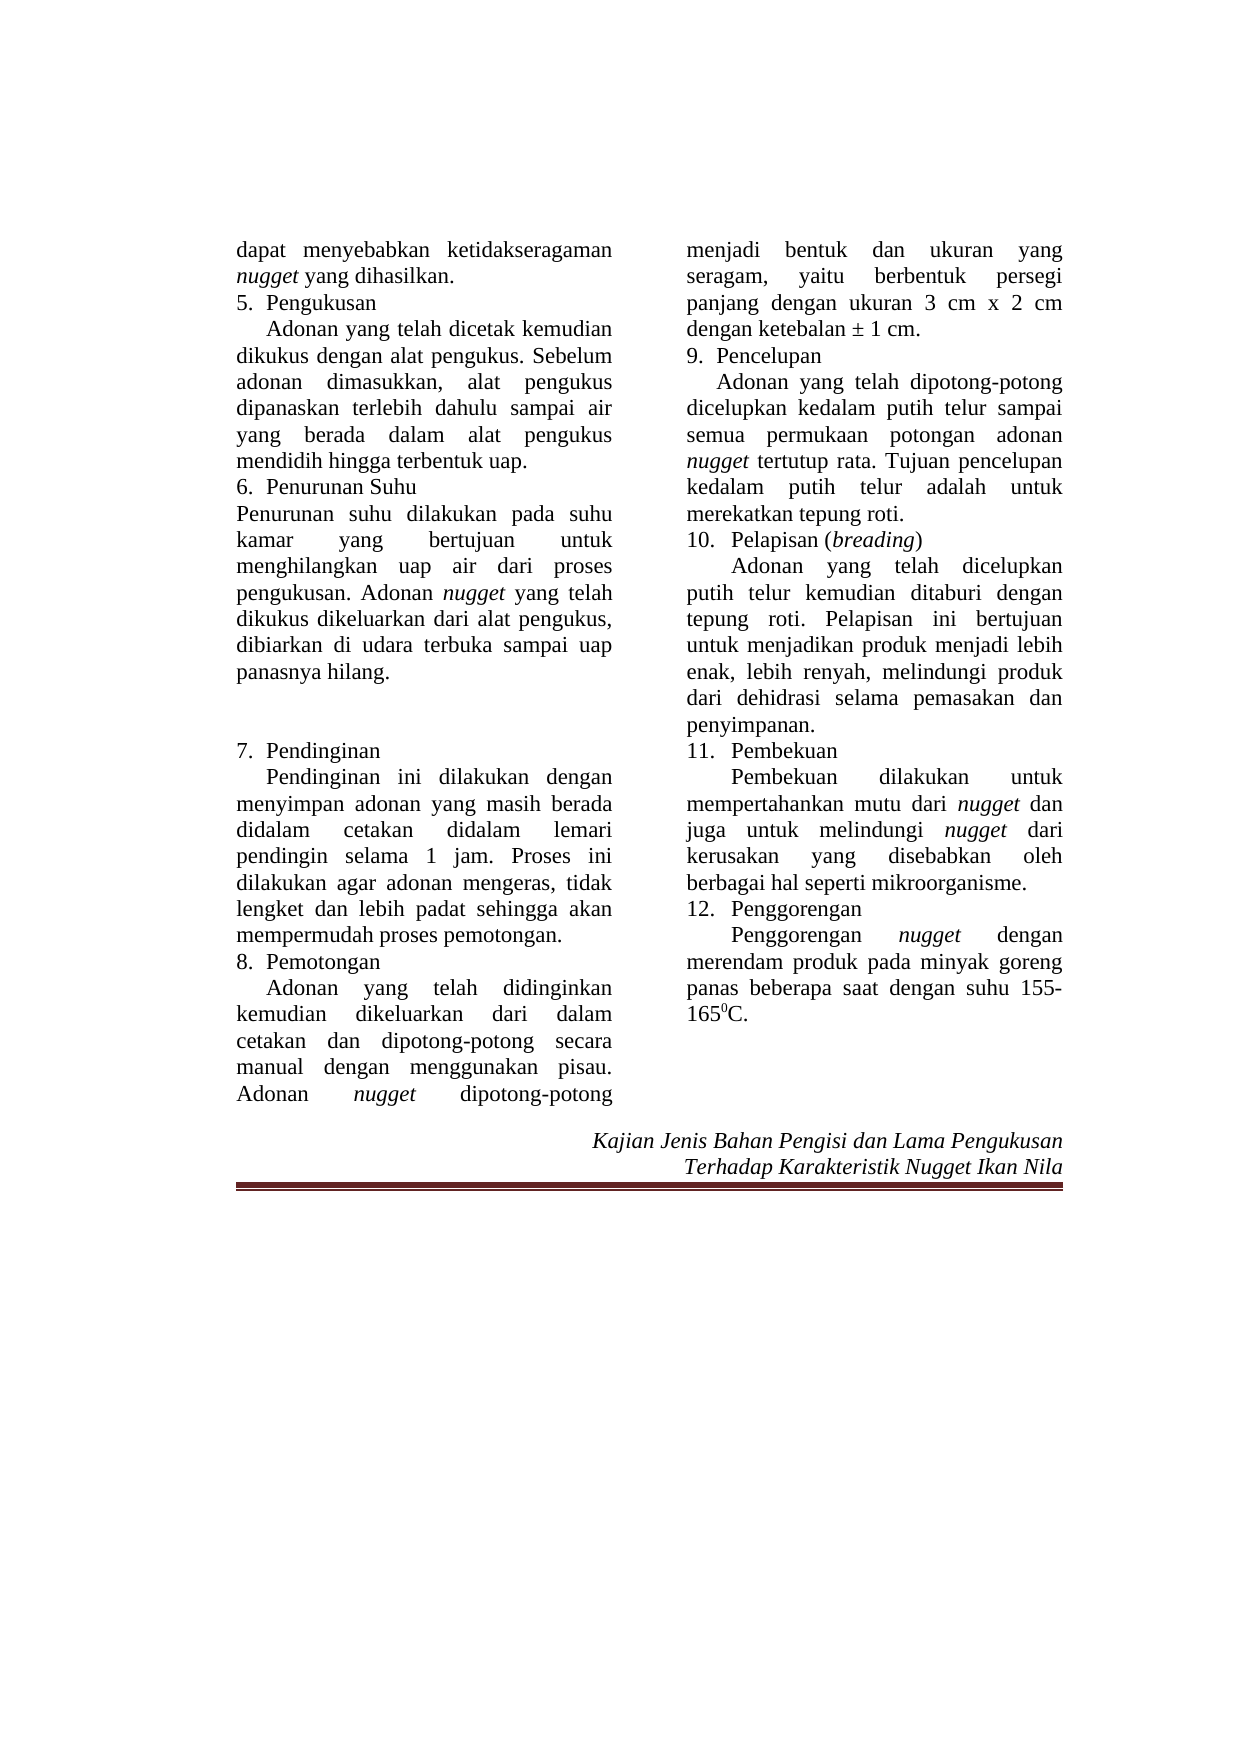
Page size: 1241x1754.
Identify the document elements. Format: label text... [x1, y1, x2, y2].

list Adonan yang telah dipotong-potong dicelupkan kedalam putih telur sampai semua permukaan potongan adonan nugget tertutup rata. Tujuan pencelupan kedalam putih telur adalah untuk merekatkan tepung roti. [686, 368, 1063, 526]
list Pembekuan [686, 737, 1063, 763]
text Kajian Jenis Bahan Pengisi dan Lama Pengukusan [236, 1127, 1063, 1153]
text Penggorengan nugget dengan merendam produk pada minyak goreng panas beberapa saat dengan suhu 155-1650C. [686, 921, 1063, 1027]
text Terhadap Karakteristik Nugget Ikan Nila [236, 1153, 1063, 1182]
list Pendinginan [236, 737, 613, 763]
list Adonan yang telah didinginkan kemudian dikeluarkan dari dalam cetakan dan dipotong-potong secara manual dengan menggunakan pisau. Adonan nugget dipotong-potong menjadi bentuk dan ukuran yang seragam, yaitu berbentuk persegi panjang dengan ukuran 3 cm x 2 cm dengan ketebalan ± 1 cm. [686, 236, 1063, 342]
list Pengukusan [236, 289, 613, 315]
list Pencelupan [686, 342, 1063, 368]
text Pendinginan ini dilakukan dengan menyimpan adonan yang masih berada didalam cetakan didalam lemari pendingin selama 1 jam. Proses ini dilakukan agar adonan mengeras, tidak lengket dan lebih padat sehingga akan mempermudah proses pemotongan. [236, 763, 613, 948]
text Penurunan suhu dilakukan pada suhu kamar yang bertujuan untuk menghilangkan uap air dari proses pengukusan. Adonan nugget yang telah dikukus dikeluarkan dari alat pengukus, dibiarkan di udara terbuka sampai uap panasnya hilang. [236, 500, 613, 684]
list Pemotongan [236, 948, 613, 974]
list Penurunan Suhu [236, 473, 613, 500]
list Penggorengan [686, 895, 1063, 921]
list Adonan yang telah didinginkan kemudian dikeluarkan dari dalam cetakan dan dipotong-potong secara manual dengan menggunakan pisau. Adonan nugget dipotong-potong menjadi bentuk dan ukuran yang seragam, yaitu berbentuk persegi panjang dengan ukuran 3 cm x 2 cm dengan ketebalan ± 1 cm. [236, 974, 613, 1106]
text Adonan yang telah dicelupkan putih telur kemudian ditaburi dengan tepung roti. Pelapisan ini bertujuan untuk menjadikan produk menjadi lebih enak, lebih renyah, melindungi produk dari dehidrasi selama pemasakan dan penyimpanan. [686, 552, 1063, 737]
list Pelapisan (breading) [686, 526, 1063, 552]
text Pembekuan dilakukan untuk mempertahankan mutu dari nugget dan juga untuk melindungi nugget dari kerusakan yang disebabkan oleh berbagai hal seperti mikroorganisme. [686, 763, 1063, 895]
list Adonan yang telah dicetak kemudian dikukus dengan alat pengukus. Sebelum adonan dimasukkan, alat pengukus dipanaskan terlebih dahulu sampai air yang berada dalam alat pengukus mendidih hingga terbentuk uap. [236, 315, 613, 473]
